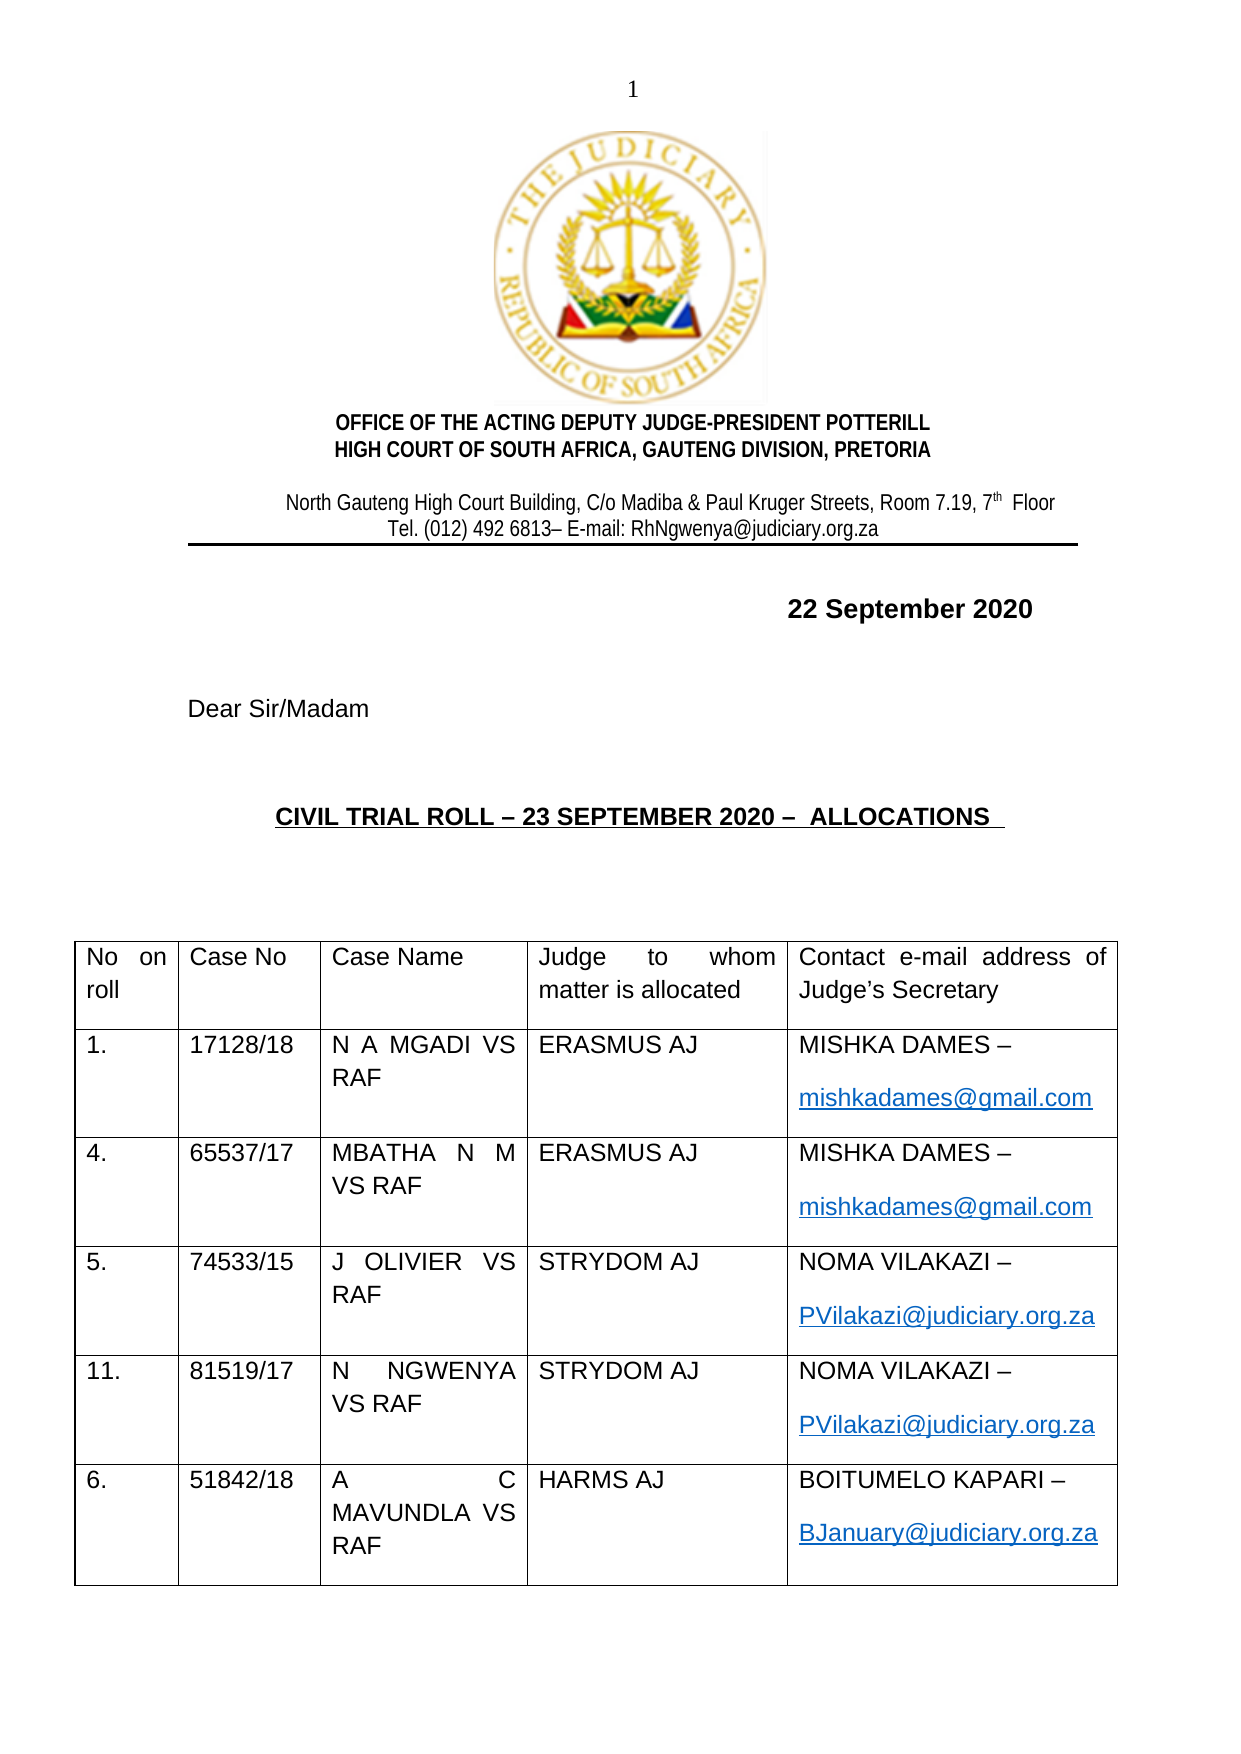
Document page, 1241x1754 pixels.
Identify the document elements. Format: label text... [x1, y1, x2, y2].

text OFFICE OF THE ACTING DEPUTY JUDGE-PRESIDENT POTTERILL [187, 409, 1078, 436]
table_cell 51842/18 [179, 1465, 320, 1584]
table_cell MISHKA DAMES – mishkadames@gmail.com [788, 1138, 1117, 1246]
text Tel. (012) 492 6813– E-mail: RhNgwenya@judiciary.org.za [187, 515, 1078, 546]
table_cell NOMA VILAKAZI – PVilakazi@judiciary.org.za [788, 1356, 1117, 1463]
table_cell 81519/17 [179, 1356, 320, 1463]
table_cell J OLIVIER VS RAF [321, 1247, 527, 1355]
table_cell 1. [76, 1030, 178, 1137]
table_cell ERASMUS AJ [528, 1030, 787, 1137]
table_header Case No [179, 942, 320, 1028]
table_cell A C MAVUNDLA VS RAF [321, 1465, 527, 1584]
table_header Judge to whom matter is allocated [528, 942, 787, 1028]
table_header Contact e-mail address of Judge’s Secretary [788, 942, 1117, 1028]
table_cell N NGWENYA VS RAF [321, 1356, 527, 1463]
table_cell NOMA VILAKAZI – PVilakazi@judiciary.org.za [788, 1247, 1117, 1355]
table_cell MBATHA N M VS RAF [321, 1138, 527, 1246]
text Dear Sir/Madam [187, 694, 1078, 723]
table_cell 17128/18 [179, 1030, 320, 1137]
table_cell N A MGADI VS RAF [321, 1030, 527, 1137]
table_header No on roll [76, 942, 178, 1028]
text HIGH COURT OF SOUTH AFRICA, GAUTENG DIVISION, PRETORIA [187, 436, 1078, 462]
text 22 September 2020 [787, 593, 1078, 624]
table_cell 5. [76, 1247, 178, 1355]
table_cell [788, 1465, 1117, 1584]
table_cell MISHKA DAMES – mishkadames@gmail.com [788, 1030, 1117, 1137]
text North Gauteng High Court Building, C/o Madiba & Paul Kruger Streets, Room 7.19, 7th Floor [262, 488, 1078, 515]
table_cell 4. [76, 1138, 178, 1246]
table_cell ERASMUS AJ [528, 1138, 787, 1246]
table_cell HARMS AJ [528, 1465, 787, 1584]
table_cell STRYDOM AJ [528, 1356, 787, 1463]
table_cell 11. [76, 1356, 178, 1463]
text CIVIL TRIAL ROLL – 23 SEPTEMBER 2020 – ALLOCATIONS [187, 802, 1078, 830]
table_cell STRYDOM AJ [528, 1247, 787, 1355]
table_cell 65537/17 [179, 1138, 320, 1246]
table_header Case Name [321, 942, 527, 1028]
table_cell 74533/15 [179, 1247, 320, 1355]
table_cell 6. [76, 1465, 178, 1584]
picture [493, 131, 772, 410]
